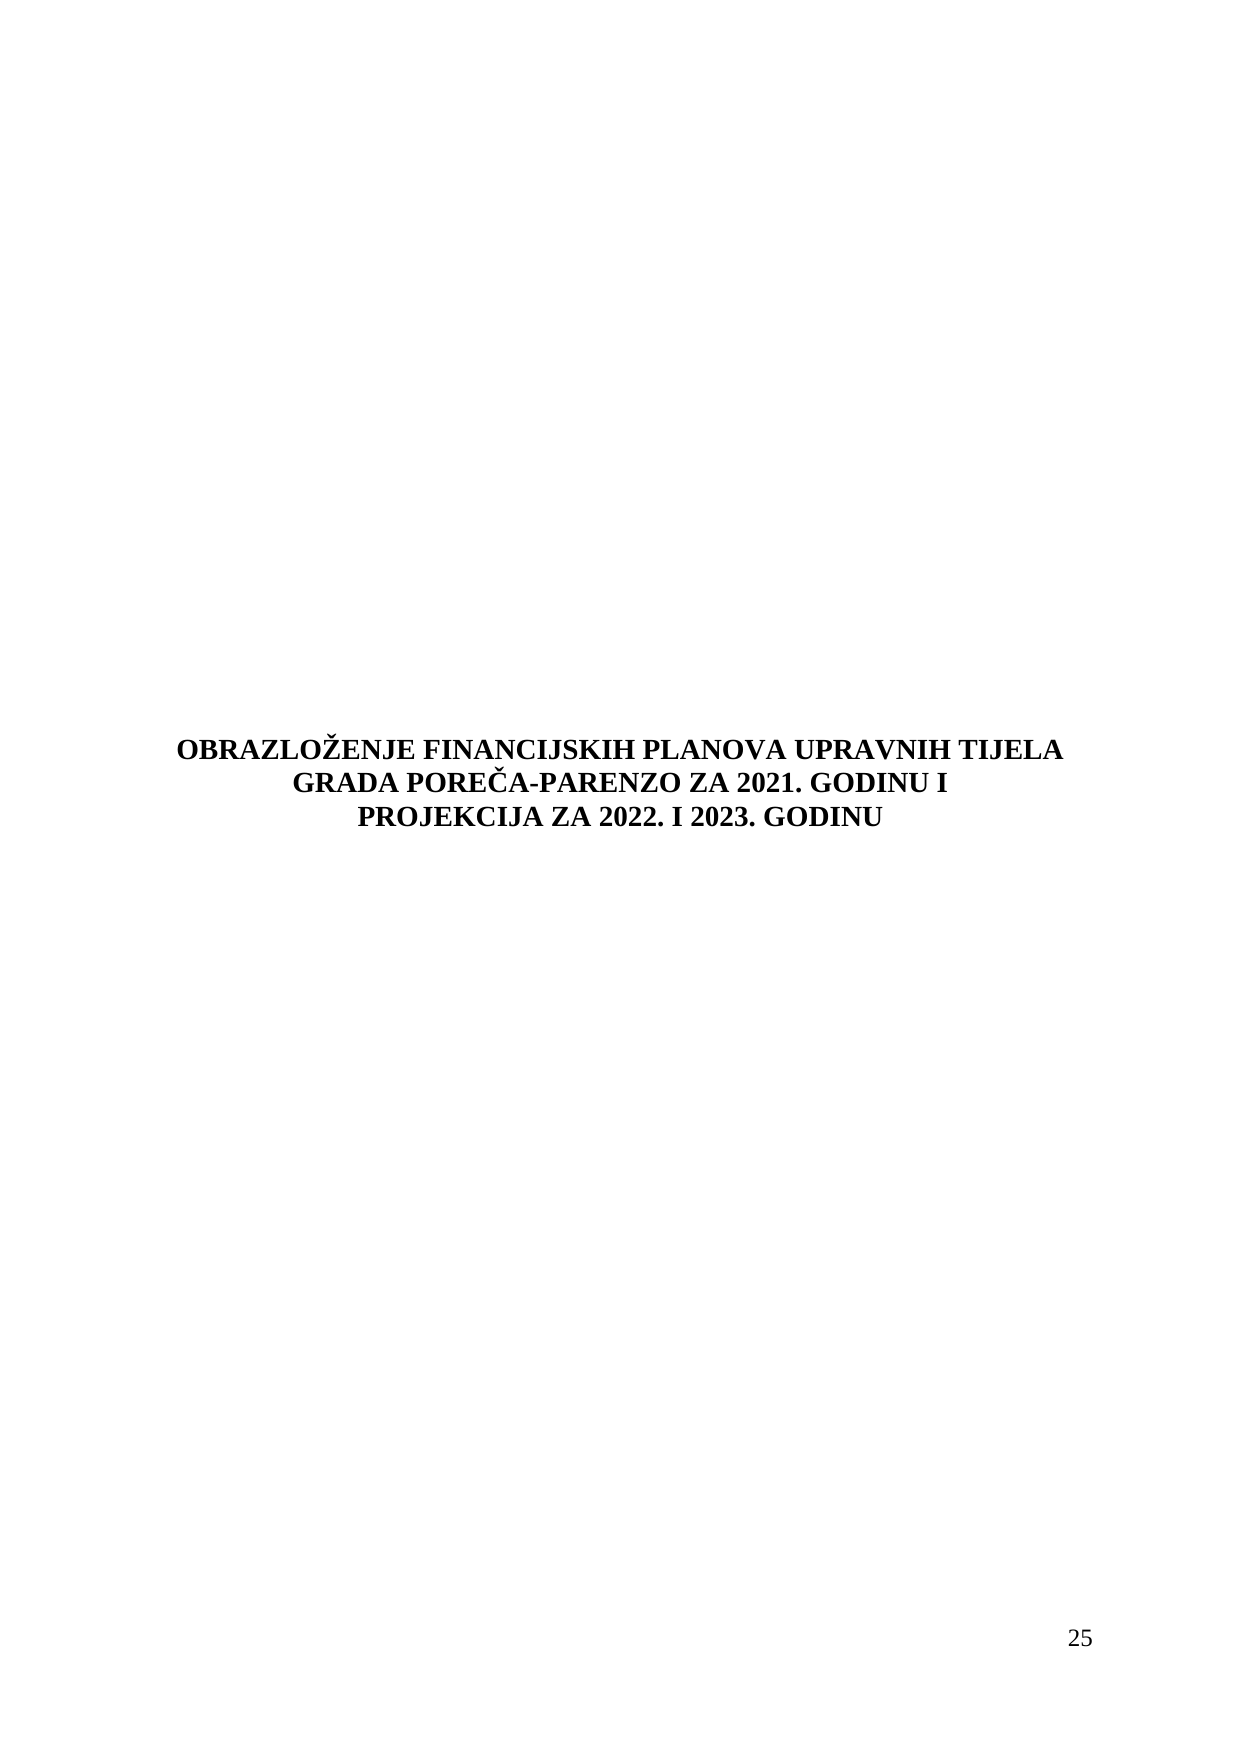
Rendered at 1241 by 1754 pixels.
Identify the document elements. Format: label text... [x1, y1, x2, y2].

text OBRAZLOŽENJE FINANCIJSKIH PLANOVA UPRAVNIH TIJELA GRADA POREČA-PARENZO ZA 2021. GODINU I [148, 732, 1093, 799]
text PROJEKCIJA ZA 2022. I 2023. GODINU [148, 799, 1093, 832]
